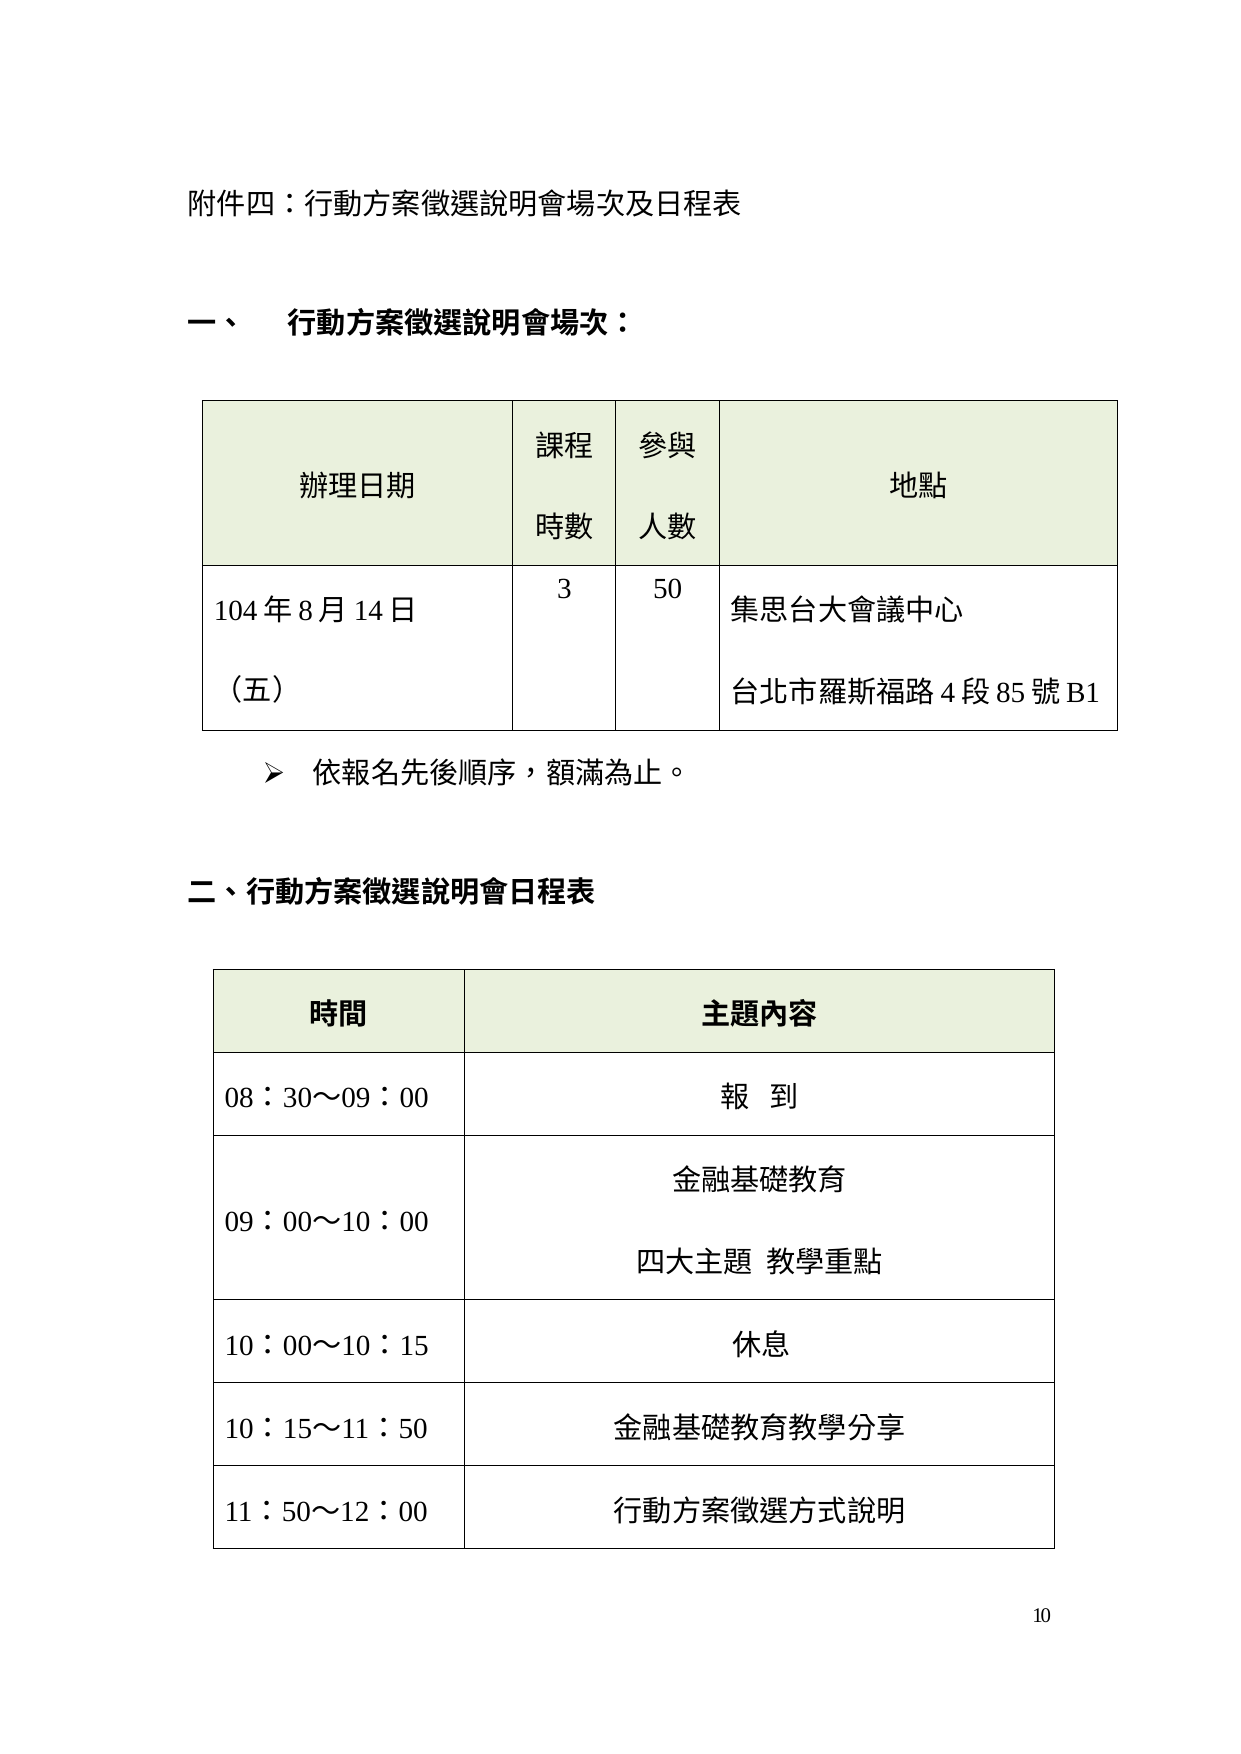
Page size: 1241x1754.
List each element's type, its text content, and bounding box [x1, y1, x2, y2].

table_cell 10：00～10：15 [214, 1300, 464, 1382]
table_cell 08：30～09：00 [214, 1053, 464, 1134]
table_cell 休息 [465, 1300, 1054, 1382]
table_cell 11：50～12：00 [214, 1466, 464, 1548]
table_header 辦理日期 [203, 401, 512, 565]
table_cell 104年8月14日（五） [203, 566, 512, 729]
table_header 主題內容 [465, 970, 1054, 1052]
table_header 地點 [720, 401, 1117, 565]
list 依報名先後順序，額滿為止。 [262, 731, 1053, 810]
table_cell 金融基礎教育教學分享 [465, 1383, 1054, 1465]
table_cell 金融基礎教育 四大主題 教學重點 [465, 1136, 1054, 1299]
text 二、行動方案徵選說明會日程表 [187, 850, 1053, 929]
list 行動方案徵選說明會場次： [187, 281, 1053, 360]
table_header 時間 [214, 970, 464, 1052]
table_header 參與 人數 [616, 401, 719, 565]
table_cell 報 到 [465, 1053, 1054, 1134]
table_cell 3 [513, 566, 615, 729]
table_cell 50 [616, 566, 719, 729]
text 附件四：行動方案徵選說明會場次及日程表 [187, 162, 1053, 241]
table_header 課程 時數 [513, 401, 615, 565]
table_cell 10：15～11：50 [214, 1383, 464, 1465]
table_cell 行動方案徵選方式說明 [465, 1466, 1054, 1548]
table_cell 集思台大會議中心 台北市羅斯福路4段85號B1 [720, 566, 1117, 729]
table_cell 09：00～10：00 [214, 1136, 464, 1299]
